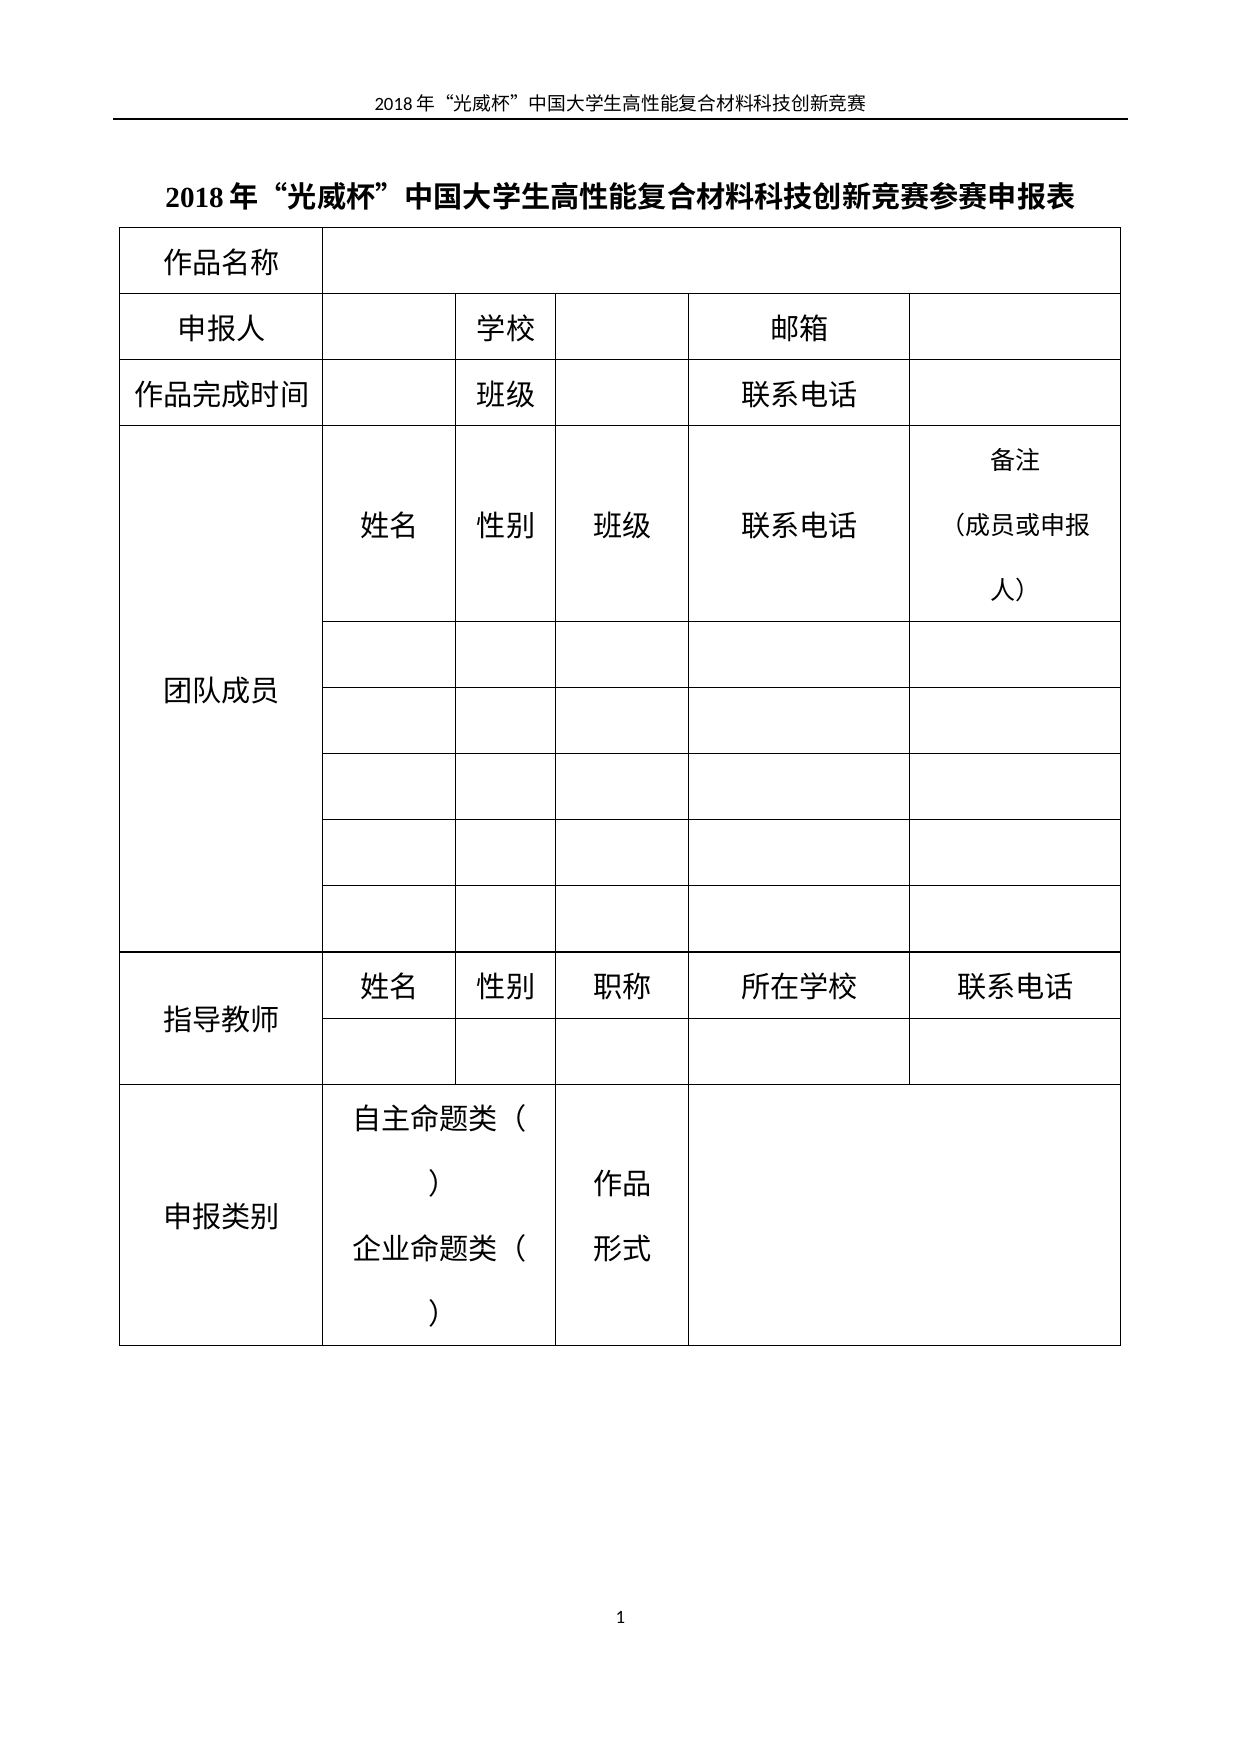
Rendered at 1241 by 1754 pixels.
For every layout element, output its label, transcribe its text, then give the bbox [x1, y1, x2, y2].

text 2018年“光威杯”中国大学生高性能复合材料科技创新竞赛参赛申报表 [112, 162, 1128, 227]
table_cell [323, 1019, 455, 1083]
table_cell [689, 1085, 1120, 1344]
table_cell [456, 1019, 555, 1083]
table_cell [556, 820, 688, 885]
table_cell [556, 688, 688, 753]
table_cell [323, 820, 455, 885]
table_cell 指导教师 [120, 953, 322, 1083]
table_cell [910, 1019, 1120, 1083]
table_cell [556, 622, 688, 687]
table_cell [323, 360, 455, 425]
table_cell [689, 622, 909, 687]
table_cell [689, 688, 909, 753]
table_cell [910, 886, 1120, 951]
table_cell [456, 688, 555, 753]
table_cell [910, 754, 1120, 819]
table_cell 班级 [556, 426, 688, 621]
table_cell [556, 754, 688, 819]
table_cell 团队成员 [120, 426, 322, 951]
table_cell 联系电话 [689, 360, 909, 425]
table_cell [689, 1019, 909, 1083]
table_cell 联系电话 [689, 426, 909, 621]
table_cell [323, 622, 455, 687]
table_cell 联系电话 [910, 953, 1120, 1017]
table_cell 申报类别 [120, 1085, 322, 1344]
table_cell 性别 [456, 953, 555, 1017]
table_cell 自主命题类（ ） 企业命题类（ ） [323, 1085, 555, 1344]
table_cell [910, 820, 1120, 885]
table_cell [910, 688, 1120, 753]
table_cell 学校 [456, 294, 555, 359]
table_cell 备注 （成员或申报人） [910, 426, 1120, 621]
table_cell 姓名 [323, 953, 455, 1017]
table_cell [689, 820, 909, 885]
table_cell [323, 886, 455, 951]
table_cell 作品完成时间 [120, 360, 322, 425]
table_cell 姓名 [323, 426, 455, 621]
table_cell [556, 360, 688, 425]
table_cell [689, 886, 909, 951]
table_cell [323, 688, 455, 753]
table_cell 作品 形式 [556, 1085, 688, 1344]
table_cell 申报人 [120, 294, 322, 359]
table_cell [910, 622, 1120, 687]
table_cell [456, 820, 555, 885]
table_cell 所在学校 [689, 953, 909, 1017]
table_cell 性别 [456, 426, 555, 621]
table_cell [456, 754, 555, 819]
table_cell 班级 [456, 360, 555, 425]
table_header [323, 228, 1120, 293]
table_cell [323, 294, 455, 359]
table_cell [689, 754, 909, 819]
table_cell [323, 754, 455, 819]
table_cell [910, 360, 1120, 425]
table_cell [556, 1019, 688, 1083]
table_cell [556, 294, 688, 359]
table_cell 邮箱 [689, 294, 909, 359]
table_cell [456, 886, 555, 951]
table_cell [556, 886, 688, 951]
table_header 作品名称 [120, 228, 322, 293]
table_cell [456, 622, 555, 687]
table_cell 职称 [556, 953, 688, 1017]
table_cell [910, 294, 1120, 359]
